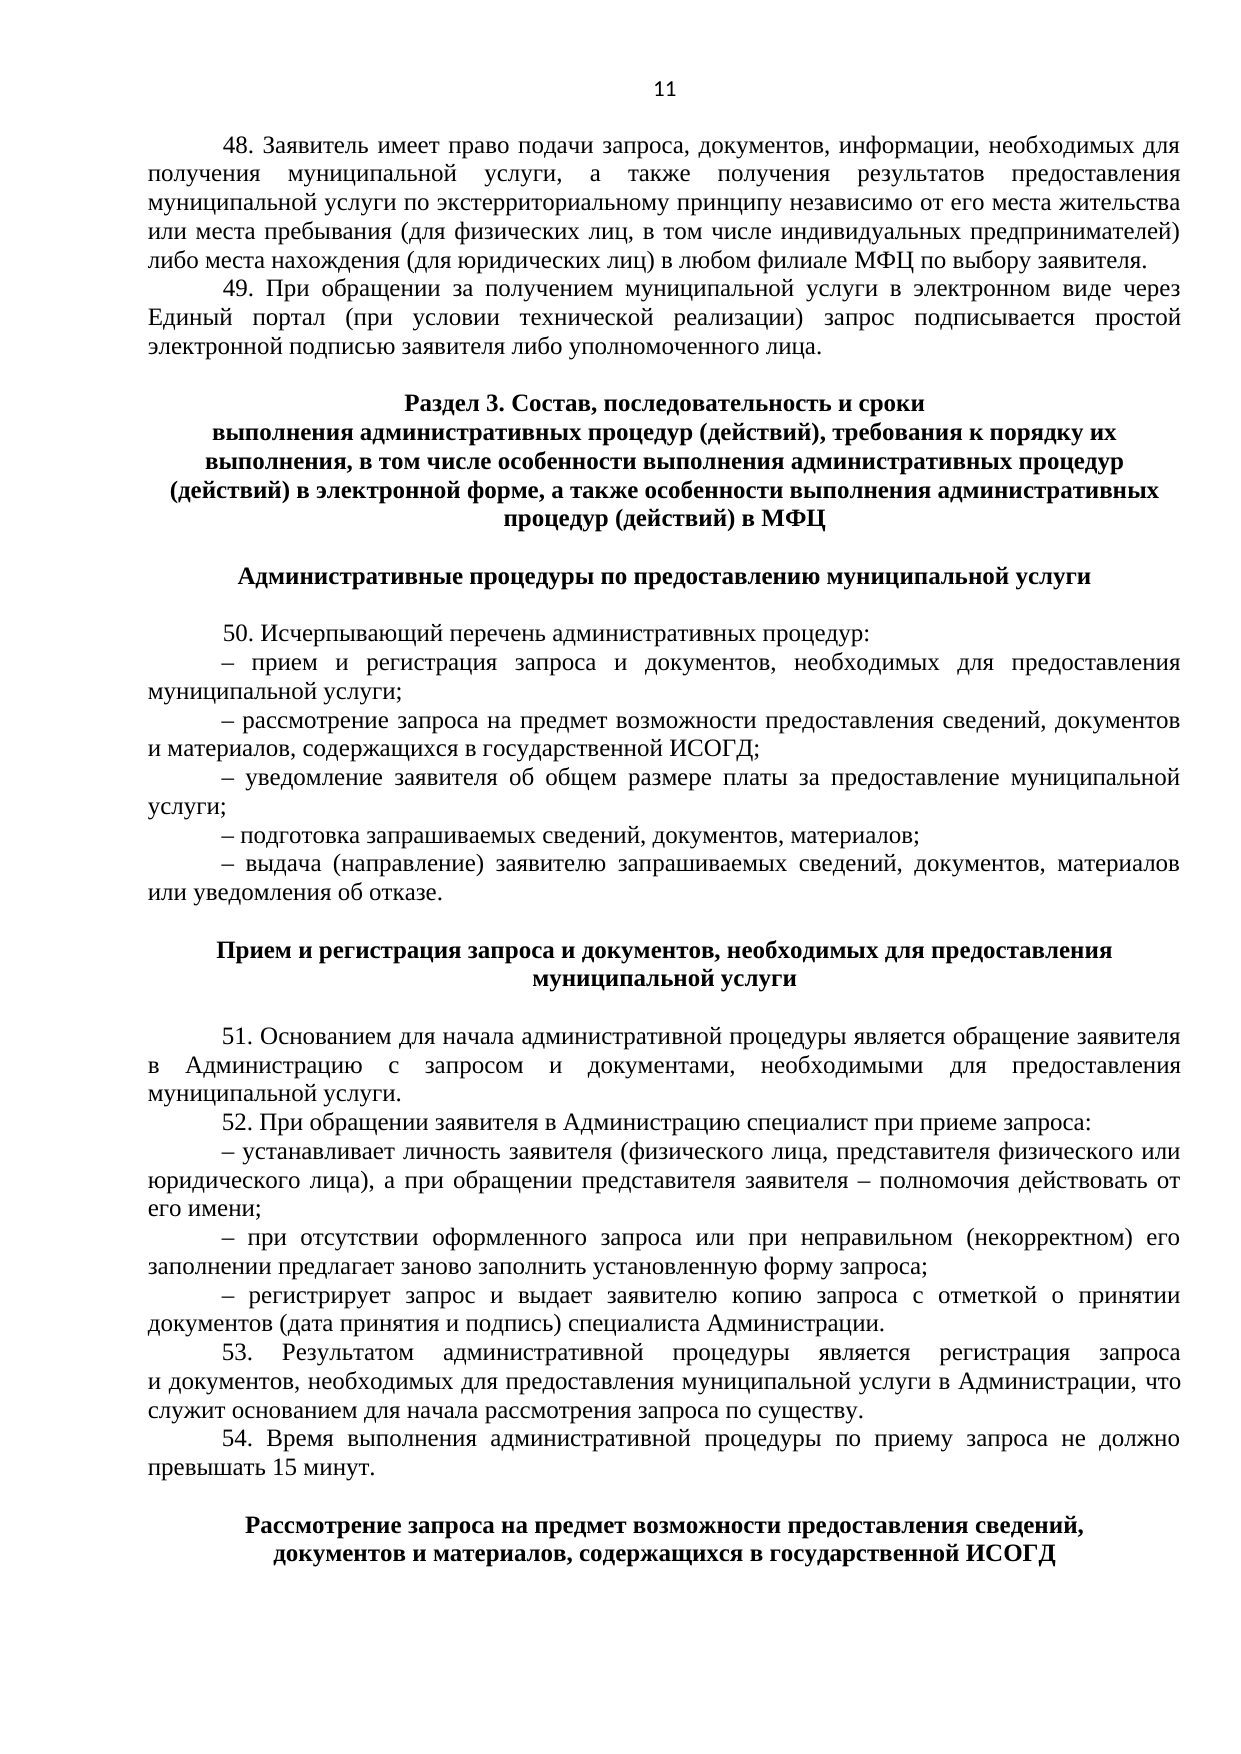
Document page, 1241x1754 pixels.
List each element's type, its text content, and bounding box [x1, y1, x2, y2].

text – выдача (направление) заявителю запрашиваемых сведений, документов, материалов или уведомления об отказе. [148, 848, 1181, 906]
text 49. При обращении за получением муниципальной услуги в электронном виде через Единый портал (при условии технической реализации) запрос подписывается простой электронной подписью заявителя либо уполномоченного лица. [148, 273, 1181, 360]
text – рассмотрение запроса на предмет возможности предоставления сведений, документов и материалов, содержащихся в государственной ИСОГД; [148, 705, 1181, 762]
text – при отсутствии оформленного запроса или при неправильном (некорректном) его заполнении предлагает заново заполнить установленную форму запроса; [148, 1222, 1181, 1280]
text 54. Время выполнения административной процедуры по приему запроса не должно превышать 15 минут. [148, 1423, 1181, 1481]
text Раздел 3. Состав, последовательность и сроки [148, 388, 1181, 417]
text – уведомление заявителя об общем размере платы за предоставление муниципальной услуги; [148, 762, 1181, 820]
text документов и материалов, содержащихся в государственной ИСОГД [148, 1538, 1181, 1567]
text – подготовка запрашиваемых сведений, документов, материалов; [148, 820, 1181, 848]
text – регистрирует запрос и выдает заявителю копию запроса с отметкой о принятии документов (дата принятия и подпись) специалиста Администрации. [148, 1280, 1181, 1337]
text – прием и регистрация запроса и документов, необходимых для предоставления муниципальной услуги; [148, 647, 1181, 705]
text 50. Исчерпывающий перечень административных процедур: [223, 618, 1181, 647]
text 48. Заявитель имеет право подачи запроса, документов, информации, необходимых для получения муниципальной услуги, а также получения результатов предоставления муниципальной услуги по экстерриториальному принципу независимо от его места жительства или места пребывания (для физических лиц, в том числе индивидуальных предпринимателей) либо места нахождения (для юридических лиц) в любом филиале МФЦ по выбору заявителя. [148, 130, 1181, 273]
text Рассмотрение запроса на предмет возможности предоставления сведений, [148, 1510, 1181, 1538]
text 52. При обращении заявителя в Администрацию специалист при приеме запроса: [148, 1107, 1181, 1136]
text – устанавливает личность заявителя (физического лица, представителя физического или юридического лица), а при обращении представителя заявителя – полномочия действовать от его имени; [148, 1136, 1181, 1222]
text выполнения административных процедур (действий), требования к порядку их выполнения, в том числе особенности выполнения административных процедур (действий) в электронной форме, а также особенности выполнения административных процедур (действий) в МФЦ [148, 417, 1181, 532]
text 51. Основанием для начала административной процедуры является обращение заявителя в Администрацию с запросом и документами, необходимыми для предоставления муниципальной услуги. [148, 1021, 1181, 1107]
text Административные процедуры по предоставлению муниципальной услуги [148, 561, 1181, 590]
text Прием и регистрация запроса и документов, необходимых для предоставления муниципальной услуги [148, 935, 1181, 992]
text 53. Результатом административной процедуры является регистрация запроса и документов, необходимых для предоставления муниципальной услуги в Администрации, что служит основанием для начала рассмотрения запроса по существу. [148, 1337, 1181, 1423]
